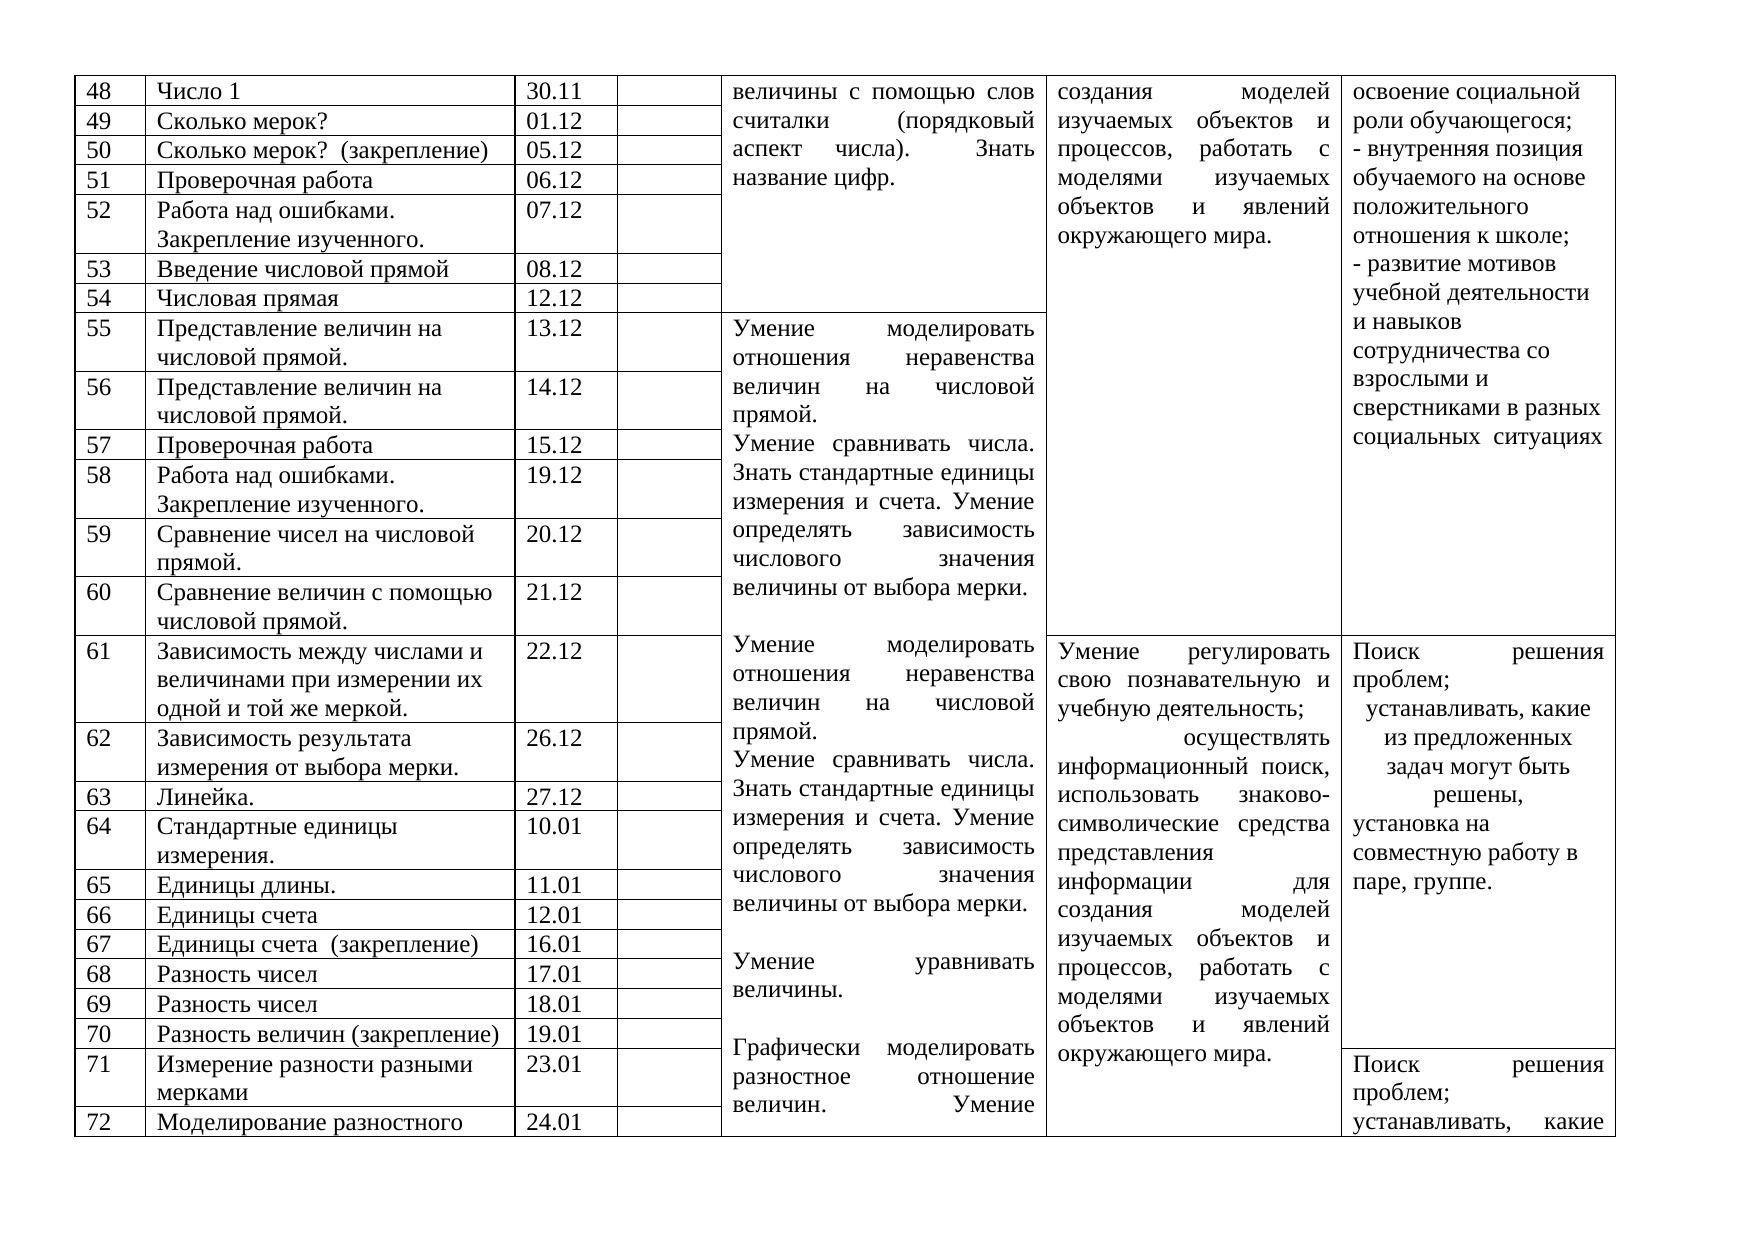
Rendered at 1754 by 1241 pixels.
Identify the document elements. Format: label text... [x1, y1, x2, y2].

table_cell Зависимость между числами и величинами при измерении их одной и той же меркой. [146, 636, 514, 722]
table_cell [618, 372, 721, 429]
table_cell 12.01 [516, 900, 617, 928]
table_cell 50 [76, 136, 145, 164]
table_cell [618, 636, 721, 722]
table_cell 68 [76, 959, 145, 988]
table_cell 11.01 [516, 870, 617, 899]
table_cell Разность чисел [146, 989, 514, 1018]
table_cell Представление величин на числовой прямой. [146, 372, 514, 429]
table_cell 20.12 [516, 519, 617, 576]
table_cell 57 [76, 430, 145, 459]
table_cell Умение моделировать отношения неравенства величин на числовой прямой. Умение сравнивать числа. Знать стандартные единицы измерения и счета. Умение определять зависимость числового значения величины от выбора мерки. Умение моделировать отношения неравенства величин на числовой прямой. Умение сравнивать числа. Знать стандартные единицы измерения и счета. Умение определять зависимость числового значения величины от выбора мерки. Умение уравнивать величины. Графически моделировать разностное отношение величин. Умение складывать и вычитать величины. Моделирование разностного отношения величин на числовойпрямой. Нахождение значения разности между величинами по их значениям с помощью числовой прямой. Сложение и вычитание чисел. Обозначение чисел буквами. Решение простейших текстовых задач на разностное отношение величин. Сложение и вычитание в пределах двадцати (+ 1, 2, 3). [722, 313, 1046, 1136]
table_cell 54 [76, 284, 145, 312]
table_cell 08.12 [516, 254, 617, 282]
table_cell Умение регулировать свою познавательную и учебную деятельность; осуществлять информационный поиск, использовать знаково-символические средства представления информации для создания моделей изучаемых объектов и процессов, работать с моделями изучаемых объектов и явлений окружающего мира. [1047, 636, 1341, 1136]
table_cell 58 [76, 460, 145, 518]
table_cell Стандартные единицы измерения. [146, 811, 514, 869]
table_cell 12.12 [516, 284, 617, 312]
table_cell 23.01 [516, 1049, 617, 1106]
table_cell 06.12 [516, 165, 617, 194]
table_cell 72 [76, 1107, 145, 1136]
table_cell 16.01 [516, 930, 617, 958]
table_cell Работа над ошибками. Закрепление изученного. [146, 195, 514, 253]
table_cell [618, 577, 721, 635]
table_cell 49 [76, 106, 145, 134]
table_cell [618, 930, 721, 958]
table_cell [618, 989, 721, 1018]
table_cell Единицы счета [146, 900, 514, 928]
table_cell [618, 195, 721, 253]
table_cell [618, 959, 721, 988]
table_cell Работа над ошибками. Закрепление изученного. [146, 460, 514, 518]
table_cell 24.01 [516, 1107, 617, 1136]
table_cell [618, 782, 721, 810]
table_cell [618, 76, 721, 105]
table_cell 52 [76, 195, 145, 253]
table_cell 61 [76, 636, 145, 722]
table_cell 30.11 [516, 76, 617, 105]
table_cell 67 [76, 930, 145, 958]
table_cell 18.01 [516, 989, 617, 1018]
table_cell Единицы счета (закрепление) [146, 930, 514, 958]
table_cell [146, 1107, 514, 1136]
table_cell [618, 430, 721, 459]
table_cell Сравнение чисел на числовой прямой. [146, 519, 514, 576]
table_cell [618, 811, 721, 869]
table_cell 53 [76, 254, 145, 282]
table_cell [618, 723, 721, 781]
table_cell 01.12 [516, 106, 617, 134]
table_cell 22.12 [516, 636, 617, 722]
table_cell Сколько мерок? (закрепление) [146, 136, 514, 164]
table_cell 59 [76, 519, 145, 576]
table_cell 26.12 [516, 723, 617, 781]
table_cell 66 [76, 900, 145, 928]
table_cell 48 [76, 76, 145, 105]
table_cell [618, 313, 721, 371]
table_cell 56 [76, 372, 145, 429]
table_cell [618, 136, 721, 164]
table_cell 17.01 [516, 959, 617, 988]
table_cell 10.01 [516, 811, 617, 869]
table_cell 60 [76, 577, 145, 635]
table_cell 14.12 [516, 372, 617, 429]
table_cell Разность величин (закрепление) [146, 1019, 514, 1048]
table_cell 51 [76, 165, 145, 194]
table_cell 19.12 [516, 460, 617, 518]
table_cell Число 1 [146, 76, 514, 105]
table_cell 55 [76, 313, 145, 371]
table_cell Числовая прямая [146, 284, 514, 312]
table_cell [618, 1049, 721, 1106]
table_cell [618, 870, 721, 899]
table_cell Поиск решения проблем; устанавливать, какие из предложенных задач могут быть решены, самооценка на основе критериев успешности учебной деятельности. [1342, 1049, 1615, 1136]
table_cell 64 [76, 811, 145, 869]
table_cell [618, 284, 721, 312]
table_cell [618, 106, 721, 134]
table_cell Линейка. [146, 782, 514, 810]
table_cell 21.12 [516, 577, 617, 635]
table_cell Единицы длины. [146, 870, 514, 899]
table_cell [618, 254, 721, 282]
table_cell Введение числовой прямой [146, 254, 514, 282]
table_cell Представление величин на числовой прямой. [146, 313, 514, 371]
table_cell 63 [76, 782, 145, 810]
table_cell 71 [76, 1049, 145, 1106]
table_cell Проверочная работа [146, 430, 514, 459]
table_cell [618, 165, 721, 194]
table_cell [618, 900, 721, 928]
table_cell Проверочная работа [146, 165, 514, 194]
table_cell Зависимость результата измерения от выбора мерки. [146, 723, 514, 781]
table_cell [618, 1019, 721, 1048]
table_cell [618, 519, 721, 576]
table_cell 05.12 [516, 136, 617, 164]
table_cell 62 [76, 723, 145, 781]
table_cell Поиск решения проблем; устанавливать, какие из предложенных задач могут быть решены, установка на совместную работу в паре, группе. [1342, 636, 1615, 1048]
table_cell [618, 1107, 721, 1136]
table_cell Разность чисел [146, 959, 514, 988]
table_cell 70 [76, 1019, 145, 1048]
table_cell Сколько мерок? [146, 106, 514, 134]
table_cell 65 [76, 870, 145, 899]
table_cell 27.12 [516, 782, 617, 810]
table_cell 69 [76, 989, 145, 1018]
table_cell Сравнение величин с помощью числовой прямой. [146, 577, 514, 635]
table_cell [618, 460, 721, 518]
table_cell Измерение разности разными мерками [146, 1049, 514, 1106]
table_cell 13.12 [516, 313, 617, 371]
table_cell 15.12 [516, 430, 617, 459]
table_cell 07.12 [516, 195, 617, 253]
table_cell 19.01 [516, 1019, 617, 1048]
